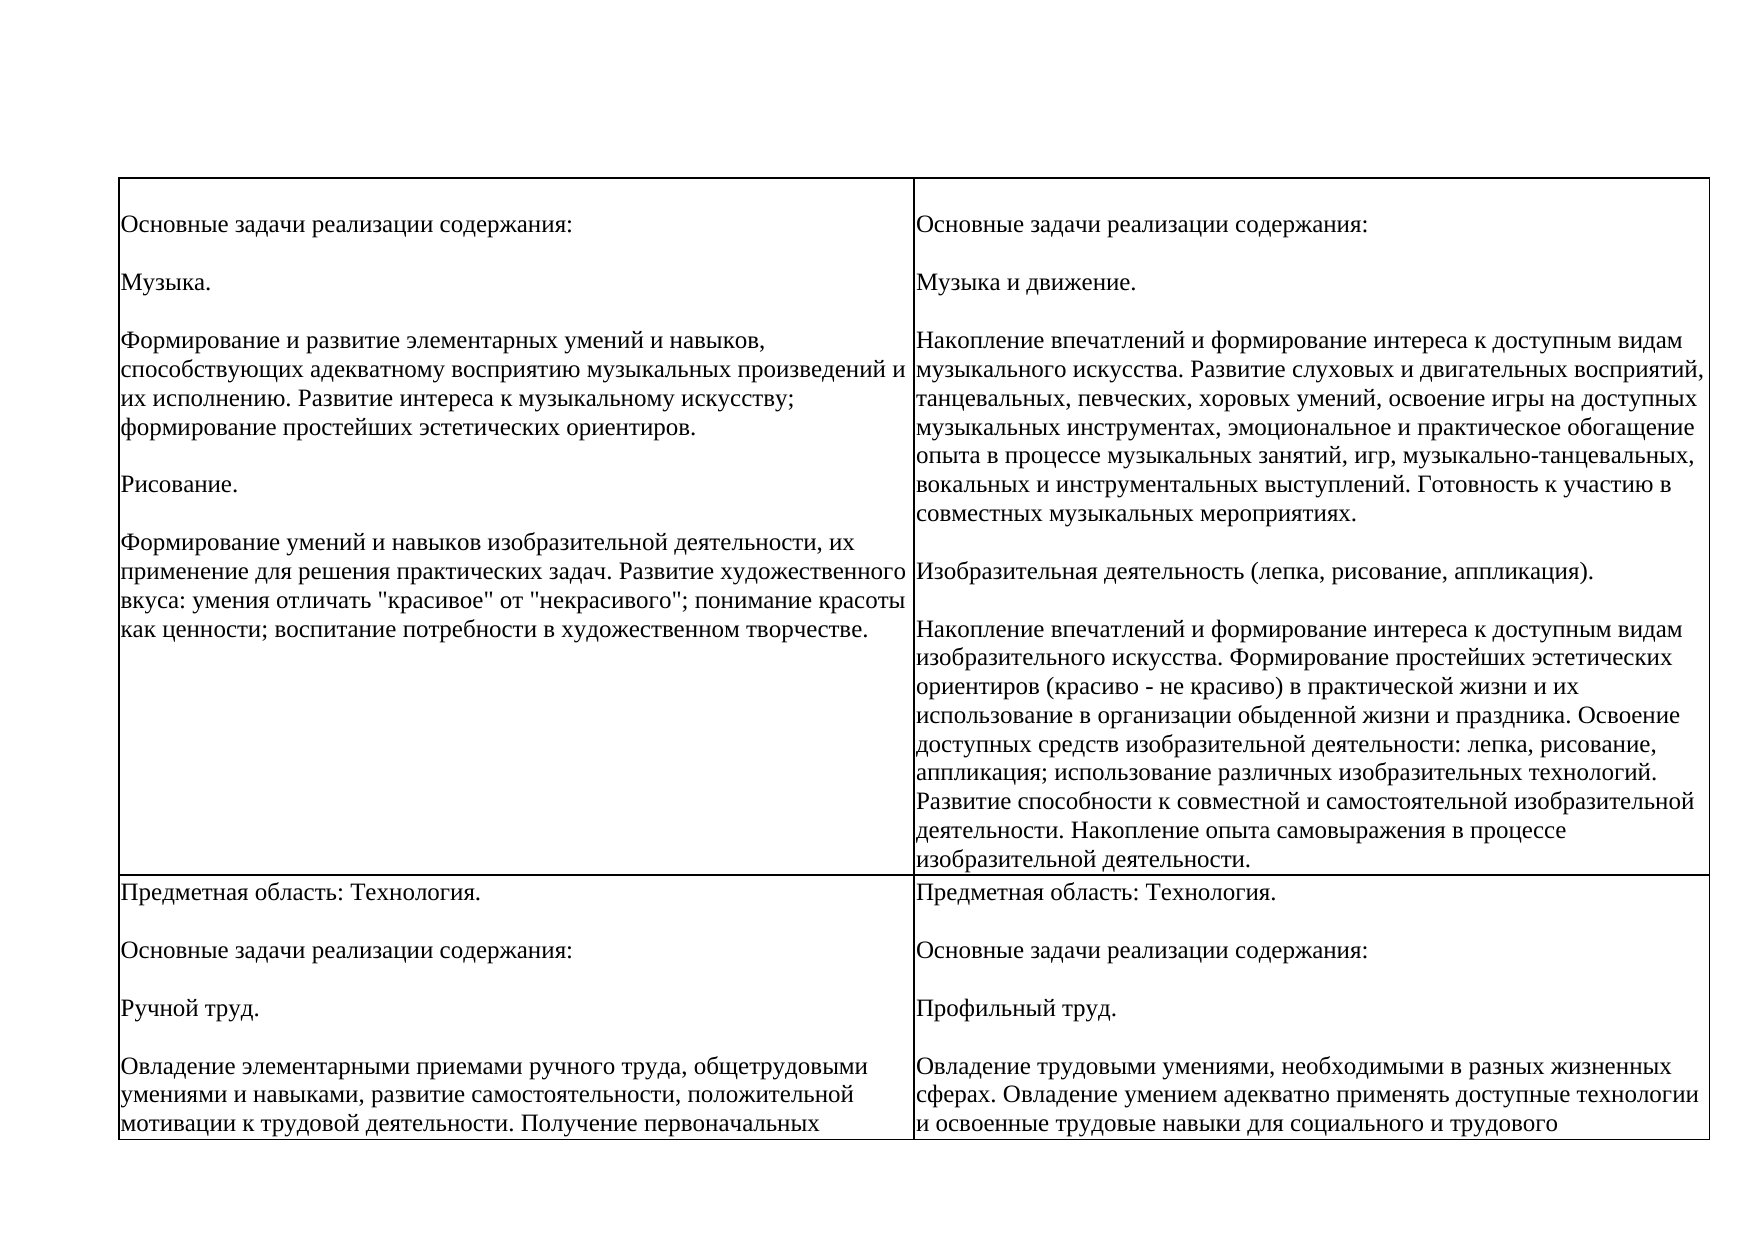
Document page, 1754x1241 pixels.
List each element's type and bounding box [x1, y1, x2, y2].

table_cell [915, 179, 1709, 874]
table_cell [120, 876, 913, 1139]
table_cell [915, 876, 1709, 1139]
table_cell [120, 179, 913, 874]
